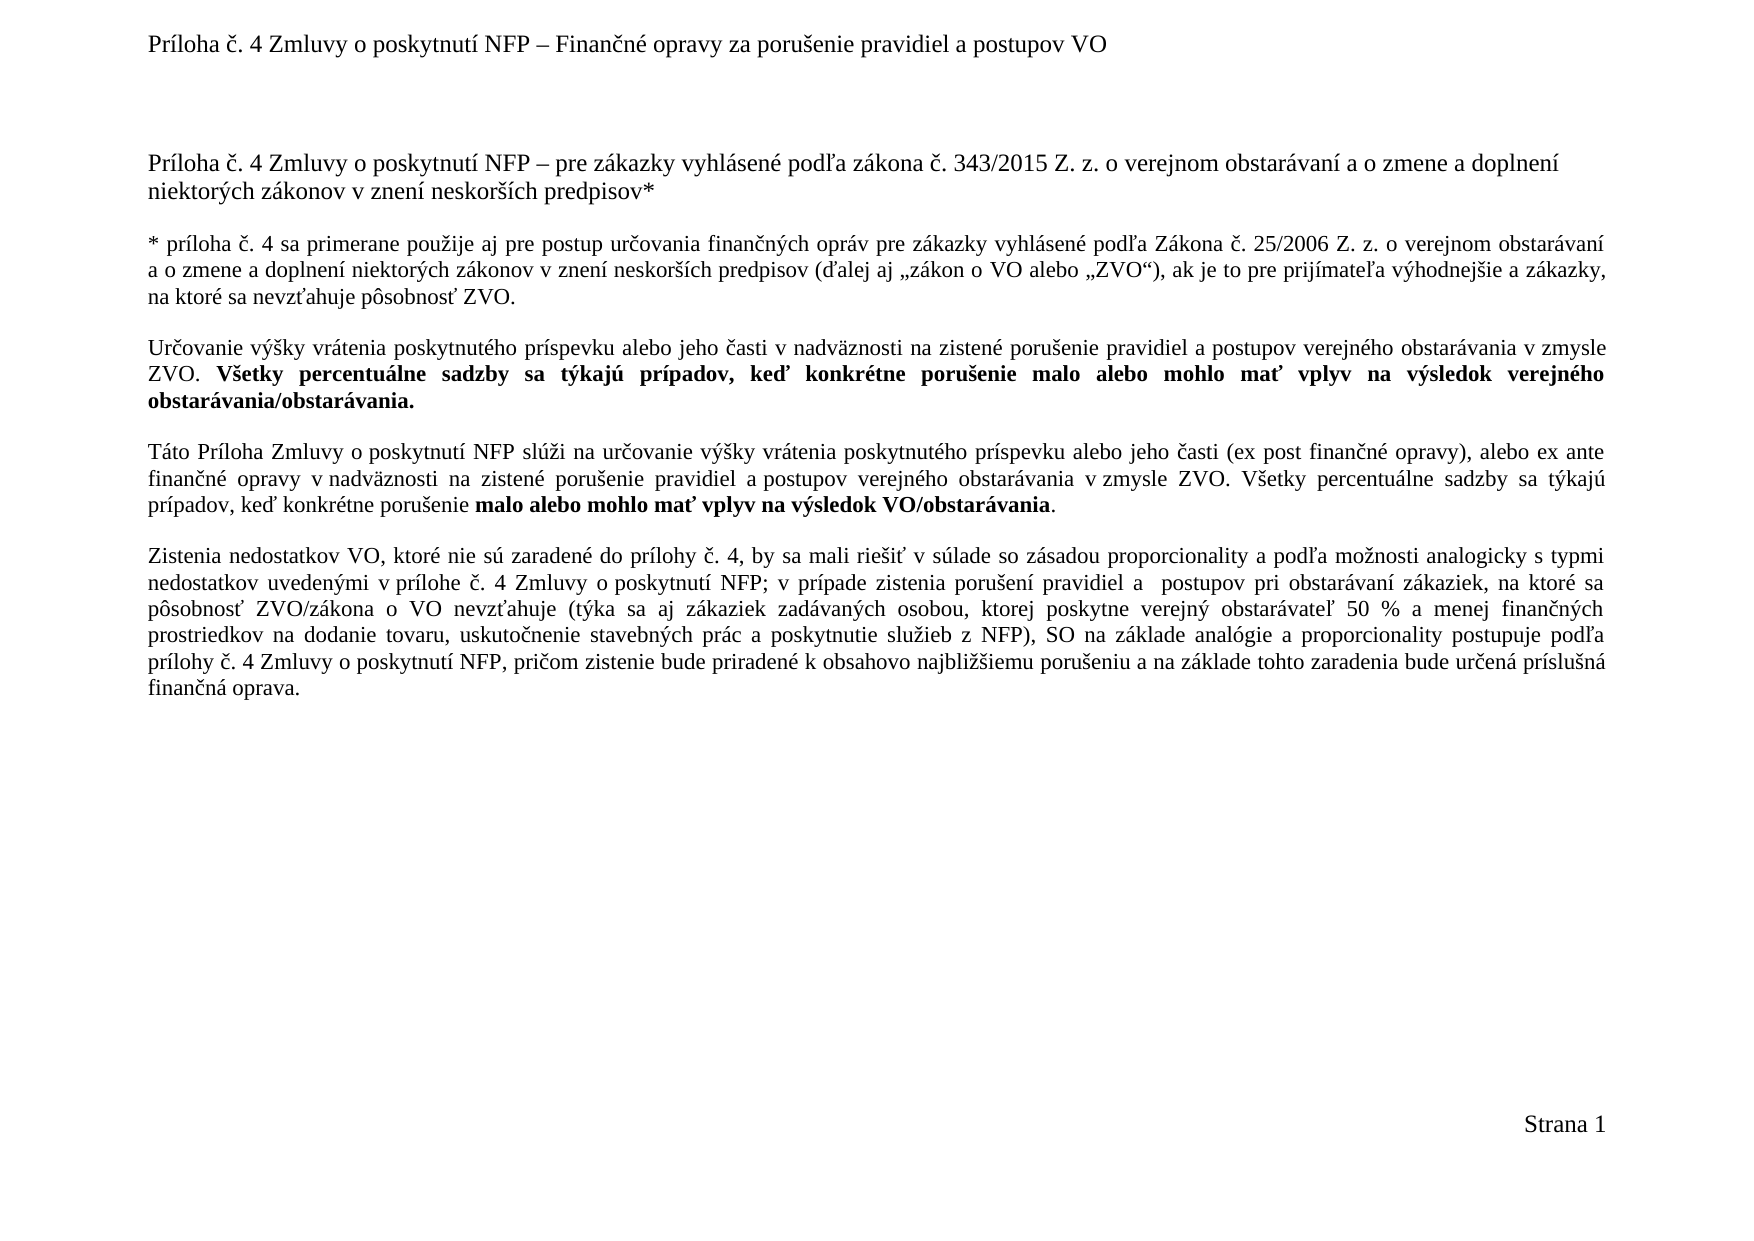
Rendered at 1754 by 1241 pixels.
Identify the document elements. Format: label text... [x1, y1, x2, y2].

text * príloha č. 4 sa primerane použije aj pre postup určovania finančných opráv pre zákazky vyhlásené podľa Zákona č. 25/2006 Z. z. o verejnom obstarávaní a o zmene a doplnení niektorých zákonov v znení neskorších predpisov (ďalej aj „zákon o VO alebo „ZVO“), ak je to pre prijímateľa výhodnejšie a zákazky, na ktoré sa nevzťahuje pôsobnosť ZVO. [148, 230, 1606, 309]
text Určovanie výšky vrátenia poskytnutého príspevku alebo jeho časti v nadväznosti na zistené porušenie pravidiel a postupov verejného obstarávania v zmysle ZVO. Všetky percentuálne sadzby sa týkajú prípadov, keď konkrétne porušenie malo alebo mohlo mať vplyv na výsledok verejného obstarávania/obstarávania. [148, 334, 1606, 413]
text Zistenia nedostatkov VO, ktoré nie sú zaradené do prílohy č. 4, by sa mali riešiť v súlade so zásadou proporcionality a podľa možnosti analogicky s typmi nedostatkov uvedenými v prílohe č. 4 Zmluvy o poskytnutí NFP; v prípade zistenia porušení pravidiel a postupov pri obstarávaní zákaziek, na ktoré sa pôsobnosť ZVO/zákona o VO nevzťahuje (týka sa aj zákaziek zadávaných osobou, ktorej poskytne verejný obstarávateľ 50 % a menej finančných prostriedkov na dodanie tovaru, uskutočnenie stavebných prác a poskytnutie služieb z NFP), SO na základe analógie a proporcionality postupuje podľa prílohy č. 4 Zmluvy o poskytnutí NFP, pričom zistenie bude priradené k obsahovo najbližšiemu porušeniu a na základe tohto zaradenia bude určená príslušná finančná oprava. [148, 542, 1606, 700]
text Táto Príloha Zmluvy o poskytnutí NFP slúži na určovanie výšky vrátenia poskytnutého príspevku alebo jeho časti (ex post finančné opravy), alebo ex ante finančné opravy v nadväznosti na zistené porušenie pravidiel a postupov verejného obstarávania v zmysle ZVO. Všetky percentuálne sadzby sa týkajú prípadov, keď konkrétne porušenie malo alebo mohlo mať vplyv na výsledok VO/obstarávania. [148, 438, 1606, 517]
text Príloha č. 4 Zmluvy o poskytnutí NFP – pre zákazky vyhlásené podľa zákona č. 343/2015 Z. z. o verejnom obstarávaní a o zmene a doplnení niektorých zákonov v znení neskorších predpisov* [148, 148, 1606, 205]
